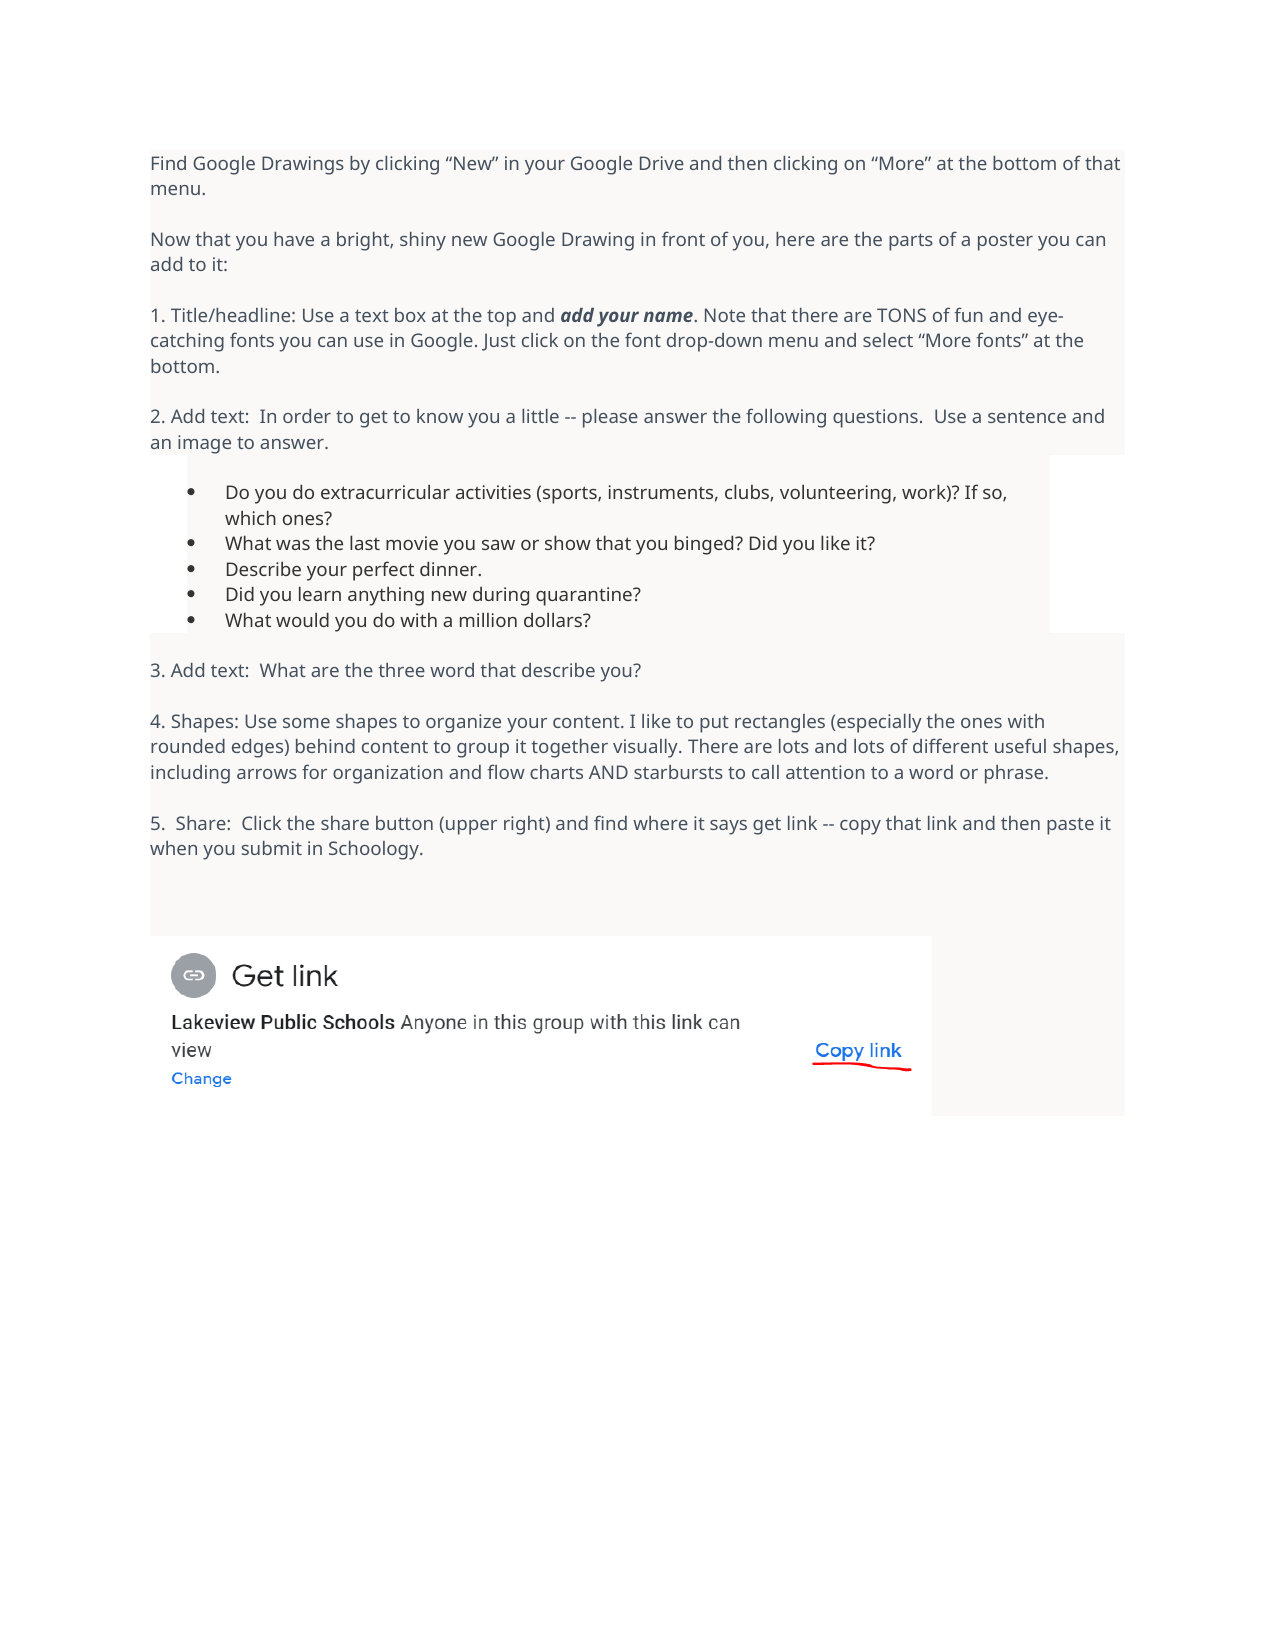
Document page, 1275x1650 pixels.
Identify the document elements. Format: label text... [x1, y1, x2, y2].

list What would you do with a million dollars? [187, 607, 1050, 633]
text 1. Title/headline: Use a text box at the top and add your name. Note that there are TONS of fun and eye-catching fonts you can use in Google. Just click on the font drop-down menu and select “More fonts” at the bottom. [150, 302, 1125, 379]
text 5. Share: Click the share button (upper right) and find where it says get link -- copy that link and then paste it when you submit in Schoology. [150, 810, 1125, 861]
text 3. Add text: What are the three word that describe you? [150, 658, 1125, 683]
list What was the last movie you saw or show that you binged? Did you like it? [187, 531, 1050, 556]
text Find Google Drawings by clicking “New” in your Google Drive and then clicking on “More” at the bottom of that menu. [150, 150, 1125, 201]
text 2. Add text: In order to get to know you a little -- please answer the following questions. Use a sentence and an image to answer. [150, 404, 1125, 455]
list Did you learn anything new during quarantine? [187, 582, 1050, 607]
list Describe your perfect dinner. [187, 556, 1050, 582]
text 4. Shapes: Use some shapes to organize your content. I like to put rectangles (especially the ones with rounded edges) behind content to group it together visually. There are lots and lots of different useful shapes, including arrows for organization and flow charts AND starbursts to call attention to a word or phrase. [150, 708, 1125, 785]
picture [150, 936, 932, 1116]
list Do you do extracurricular activities (sports, instruments, clubs, volunteering, work)? If so, which ones? [187, 480, 1050, 531]
text Now that you have a bright, shiny new Google Drawing in front of you, here are the parts of a poster you can add to it: [150, 226, 1125, 277]
